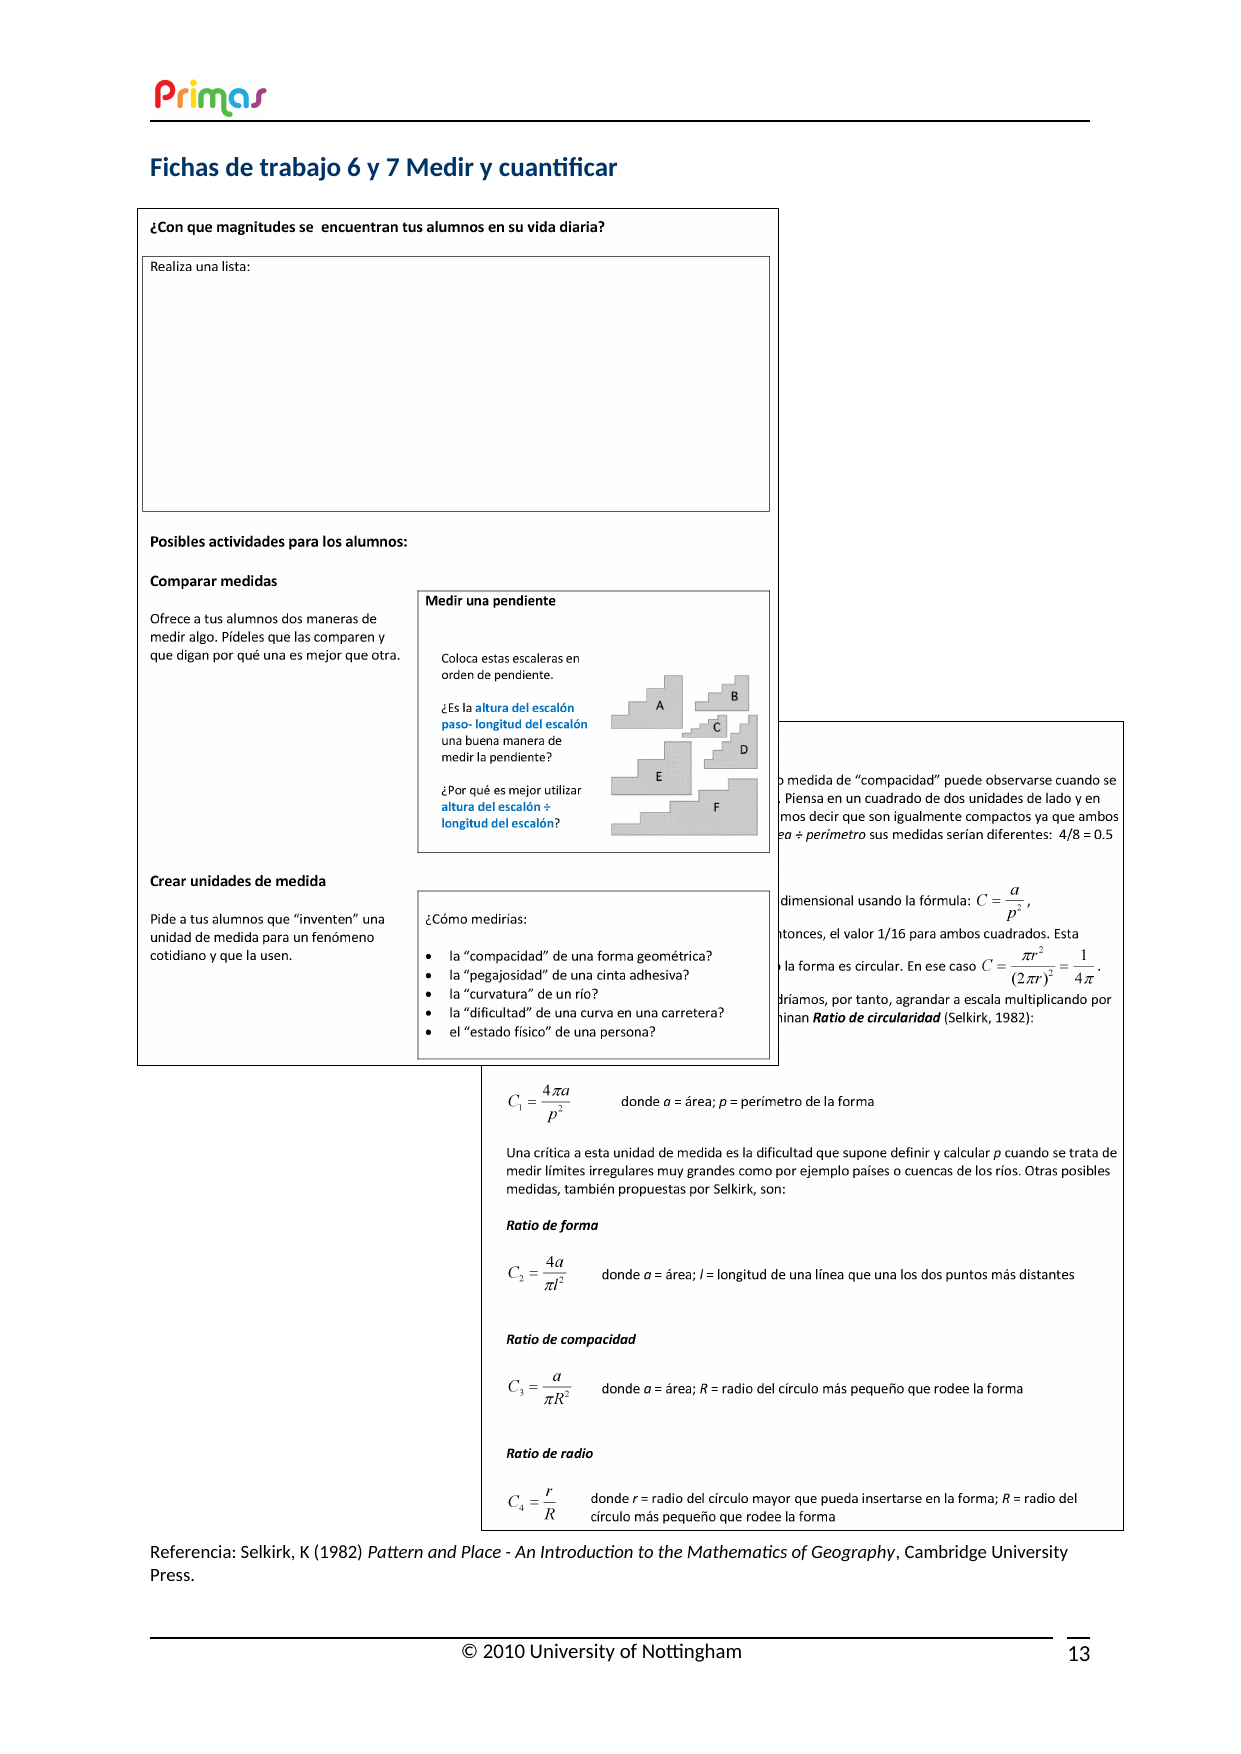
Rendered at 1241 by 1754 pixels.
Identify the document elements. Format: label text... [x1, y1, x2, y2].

picture [150, 74, 269, 120]
picture [138, 209, 778, 1065]
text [150, 1541, 1090, 1586]
subtitle Fichas de trabajo 6 y 7 Medir y cuantificar [150, 150, 1090, 183]
picture [482, 722, 1123, 1530]
